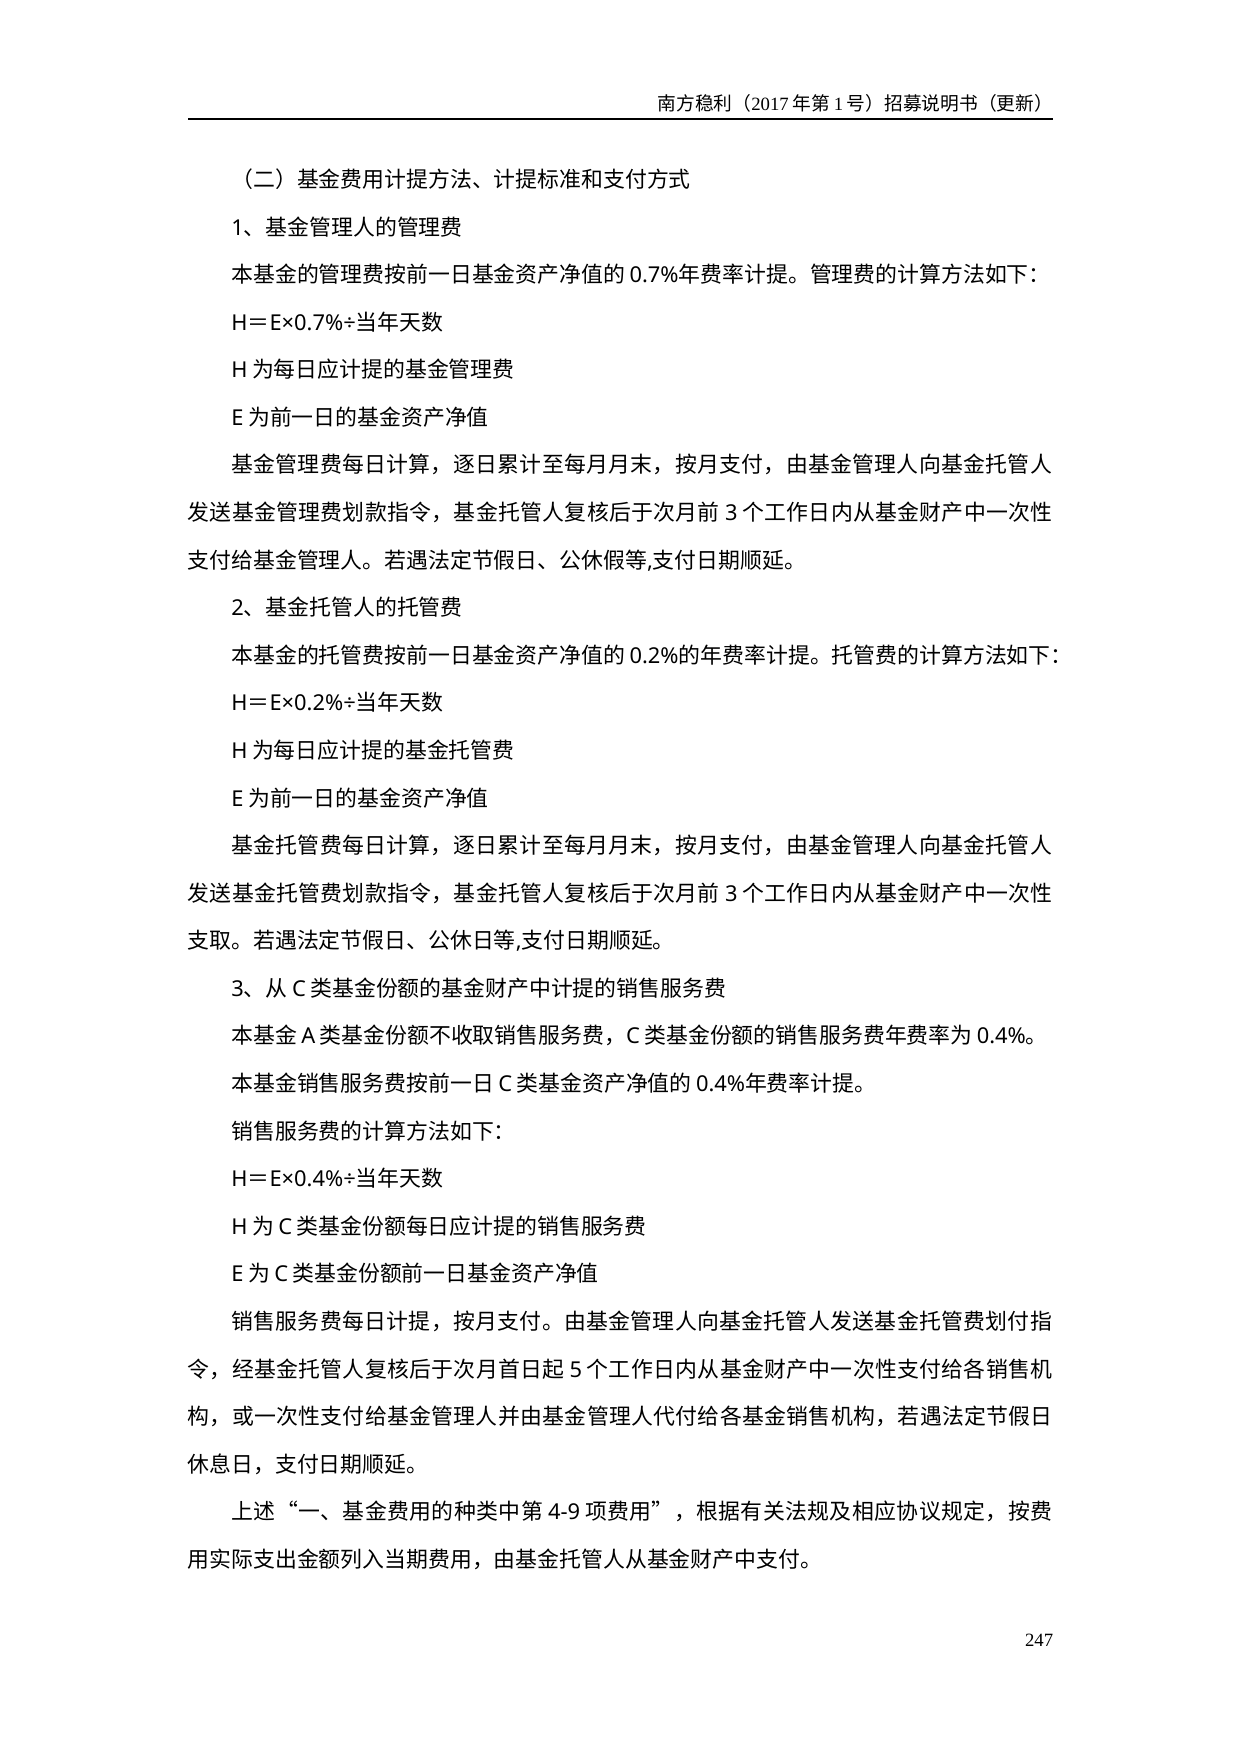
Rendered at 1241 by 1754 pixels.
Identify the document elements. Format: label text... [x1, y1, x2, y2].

text 3、从C类基金份额的基金财产中计提的销售服务费 [187, 971, 1053, 1003]
text 本基金A类基金份额不收取销售服务费，C类基金份额的销售服务费年费率为0.4%。 [187, 1018, 1053, 1050]
text E为前一日的基金资产净值 [187, 781, 1053, 812]
text 基金托管费每日计算，逐日累计至每月月末，按月支付，由基金管理人向基金托管人发送基金托管费划款指令，基金托管人复核后于次月前3个工作日内从基金财产中一次性支取。若遇法定节假日、公休日等,支付日期顺延。 [187, 828, 1053, 955]
text H为每日应计提的基金托管费 [187, 733, 1053, 765]
text 销售服务费每日计提，按月支付。由基金管理人向基金托管人发送基金托管费划付指令，经基金托管人复核后于次月首日起5个工作日内从基金财产中一次性支付给各销售机构，或一次性支付给基金管理人并由基金管理人代付给各基金销售机构，若遇法定节假日、休息日，支付日期顺延。 [187, 1304, 1053, 1478]
text H＝E×0.4%÷当年天数 [187, 1161, 1053, 1193]
text （二）基金费用计提方法、计提标准和支付方式 [187, 162, 1053, 194]
text 2、基金托管人的托管费 [187, 590, 1053, 622]
text H＝E×0.7%÷当年天数 [187, 305, 1053, 336]
text 本基金的托管费按前一日基金资产净值的0.2%的年费率计提。托管费的计算方法如下： [187, 638, 1053, 669]
text 1、基金管理人的管理费 [187, 209, 1053, 241]
text E为前一日的基金资产净值 [187, 400, 1053, 432]
text H为每日应计提的基金管理费 [187, 352, 1053, 384]
text 上述“一、基金费用的种类中第4-9项费用”，根据有关法规及相应协议规定，按费用实际支出金额列入当期费用，由基金托管人从基金财产中支付。 [187, 1494, 1053, 1573]
text H＝E×0.2%÷当年天数 [187, 685, 1053, 717]
text 销售服务费的计算方法如下： [187, 1114, 1053, 1145]
text H为C类基金份额每日应计提的销售服务费 [187, 1209, 1053, 1241]
text 基金管理费每日计算，逐日累计至每月月末，按月支付，由基金管理人向基金托管人发送基金管理费划款指令，基金托管人复核后于次月前3个工作日内从基金财产中一次性支付给基金管理人。若遇法定节假日、公休假等,支付日期顺延。 [187, 447, 1053, 574]
text E为C类基金份额前一日基金资产净值 [187, 1256, 1053, 1288]
text 本基金的管理费按前一日基金资产净值的0.7%年费率计提。管理费的计算方法如下： [187, 257, 1053, 289]
text 本基金销售服务费按前一日C类基金资产净值的0.4%年费率计提。 [187, 1066, 1053, 1098]
